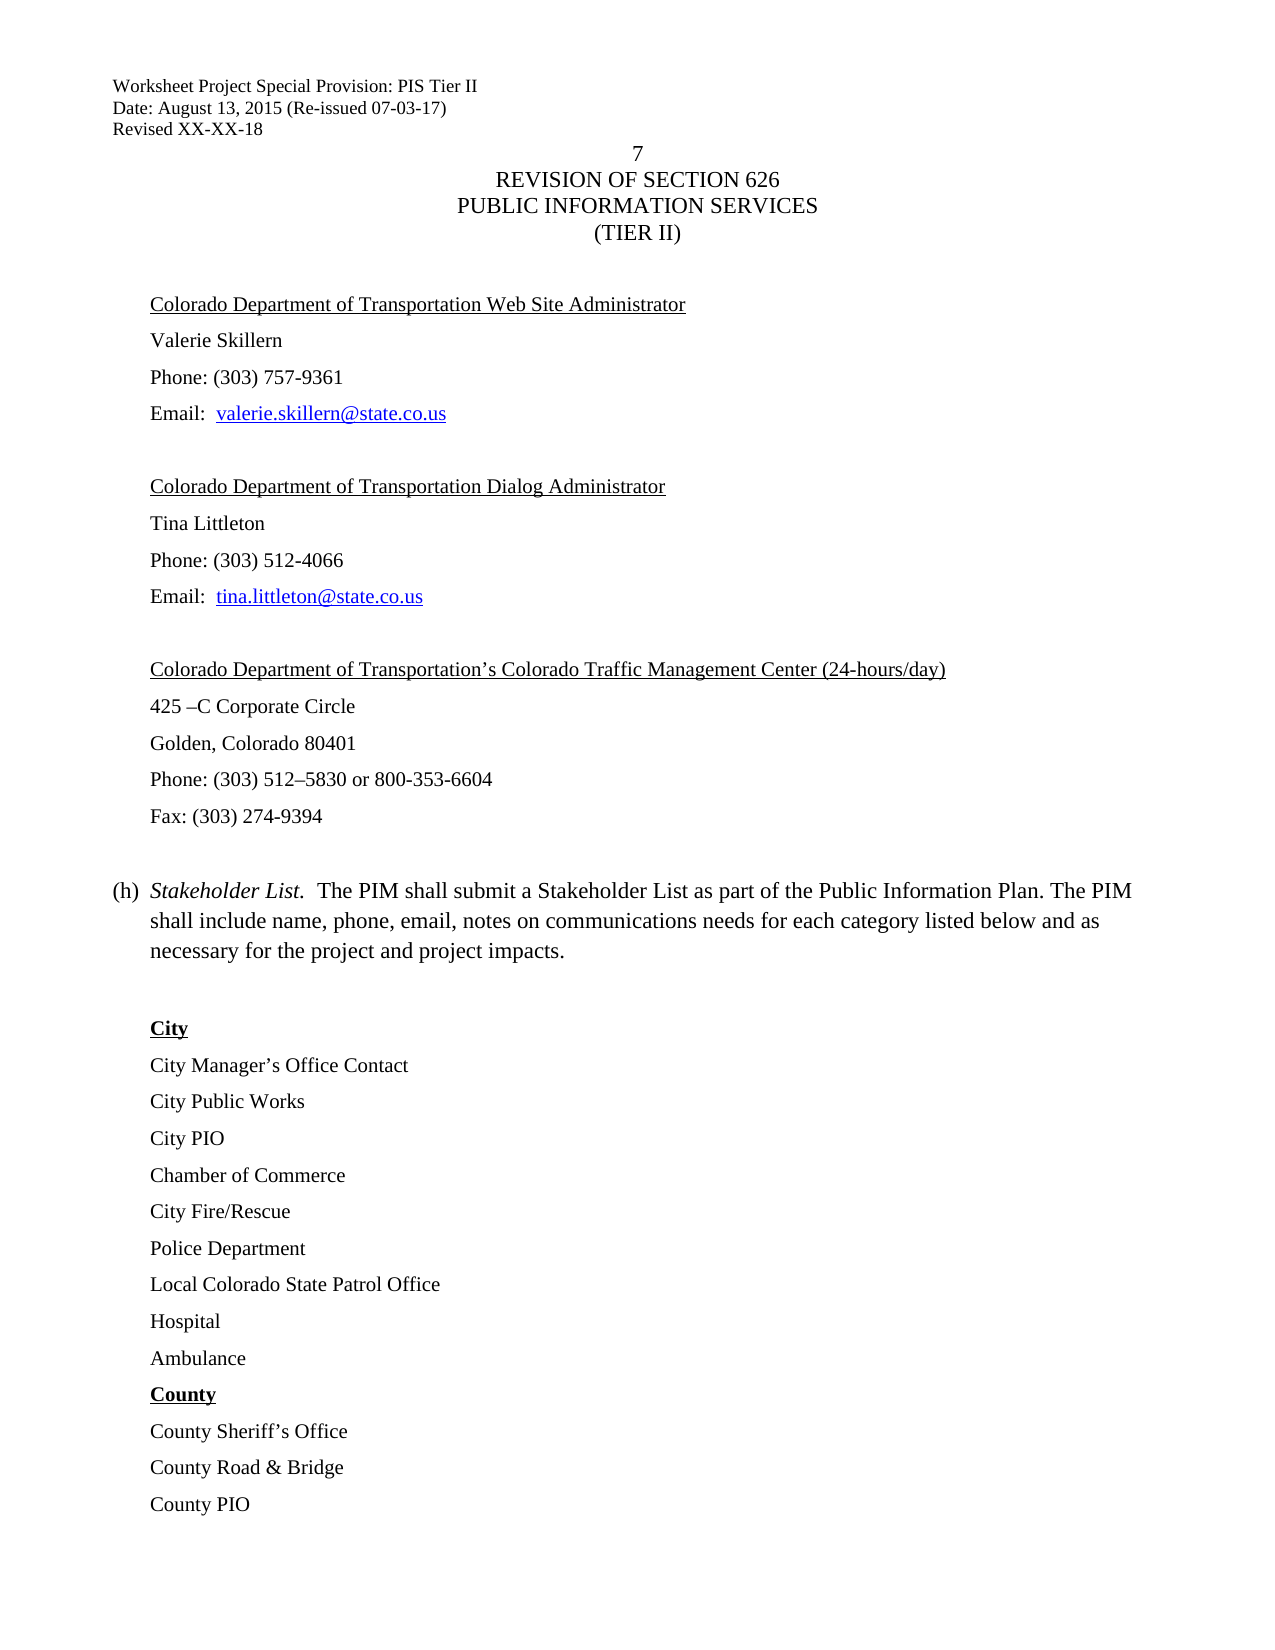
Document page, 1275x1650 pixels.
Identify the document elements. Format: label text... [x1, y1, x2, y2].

text Phone: (303) 512–5830 or 800-353-6604 [150, 767, 1162, 791]
text Phone: (303) 512-4066 [150, 548, 1162, 572]
text Ambulance [150, 1345, 1162, 1369]
text County [150, 1382, 1162, 1406]
text Colorado Department of Transportation Web Site Administrator [150, 292, 1162, 316]
text Golden, Colorado 80401 [150, 730, 1162, 754]
text County PIO [150, 1492, 1162, 1516]
text 425 –C Corporate Circle [150, 694, 1162, 718]
text City [150, 1016, 1162, 1040]
text Hospital [150, 1309, 1162, 1333]
text Colorado Department of Transportation Dialog Administrator [150, 474, 1162, 498]
text Phone: (303) 757-9361 [150, 365, 1162, 389]
text City PIO [150, 1126, 1162, 1150]
text City Fire/Rescue [150, 1199, 1162, 1223]
list Stakeholder List. The PIM shall submit a Stakeholder List as part of the Public Information Plan. The PIM shall include name, phone, email, notes on communications needs for each category listed below and as necessary for the project and project impacts. [112, 877, 1162, 963]
text County Road & Bridge [150, 1455, 1162, 1479]
text Fax: (303) 274-9394 [150, 803, 1162, 828]
text City Manager’s Office Contact [150, 1053, 1162, 1077]
text City Public Works [150, 1089, 1162, 1113]
text County Sheriff’s Office [150, 1418, 1162, 1443]
text Local Colorado State Patrol Office [150, 1272, 1162, 1296]
text Tina Littleton [150, 511, 1162, 535]
text Valerie Skillern [150, 328, 1162, 352]
text Police Department [150, 1236, 1162, 1260]
text Email: tina.littleton@state.co.us [150, 584, 1162, 608]
text Email: valerie.skillern@state.co.us [150, 401, 1162, 425]
text Colorado Department of Transportation’s Colorado Traffic Management Center (24-hours/day) [150, 657, 1162, 681]
text Chamber of Commerce [150, 1163, 1162, 1187]
